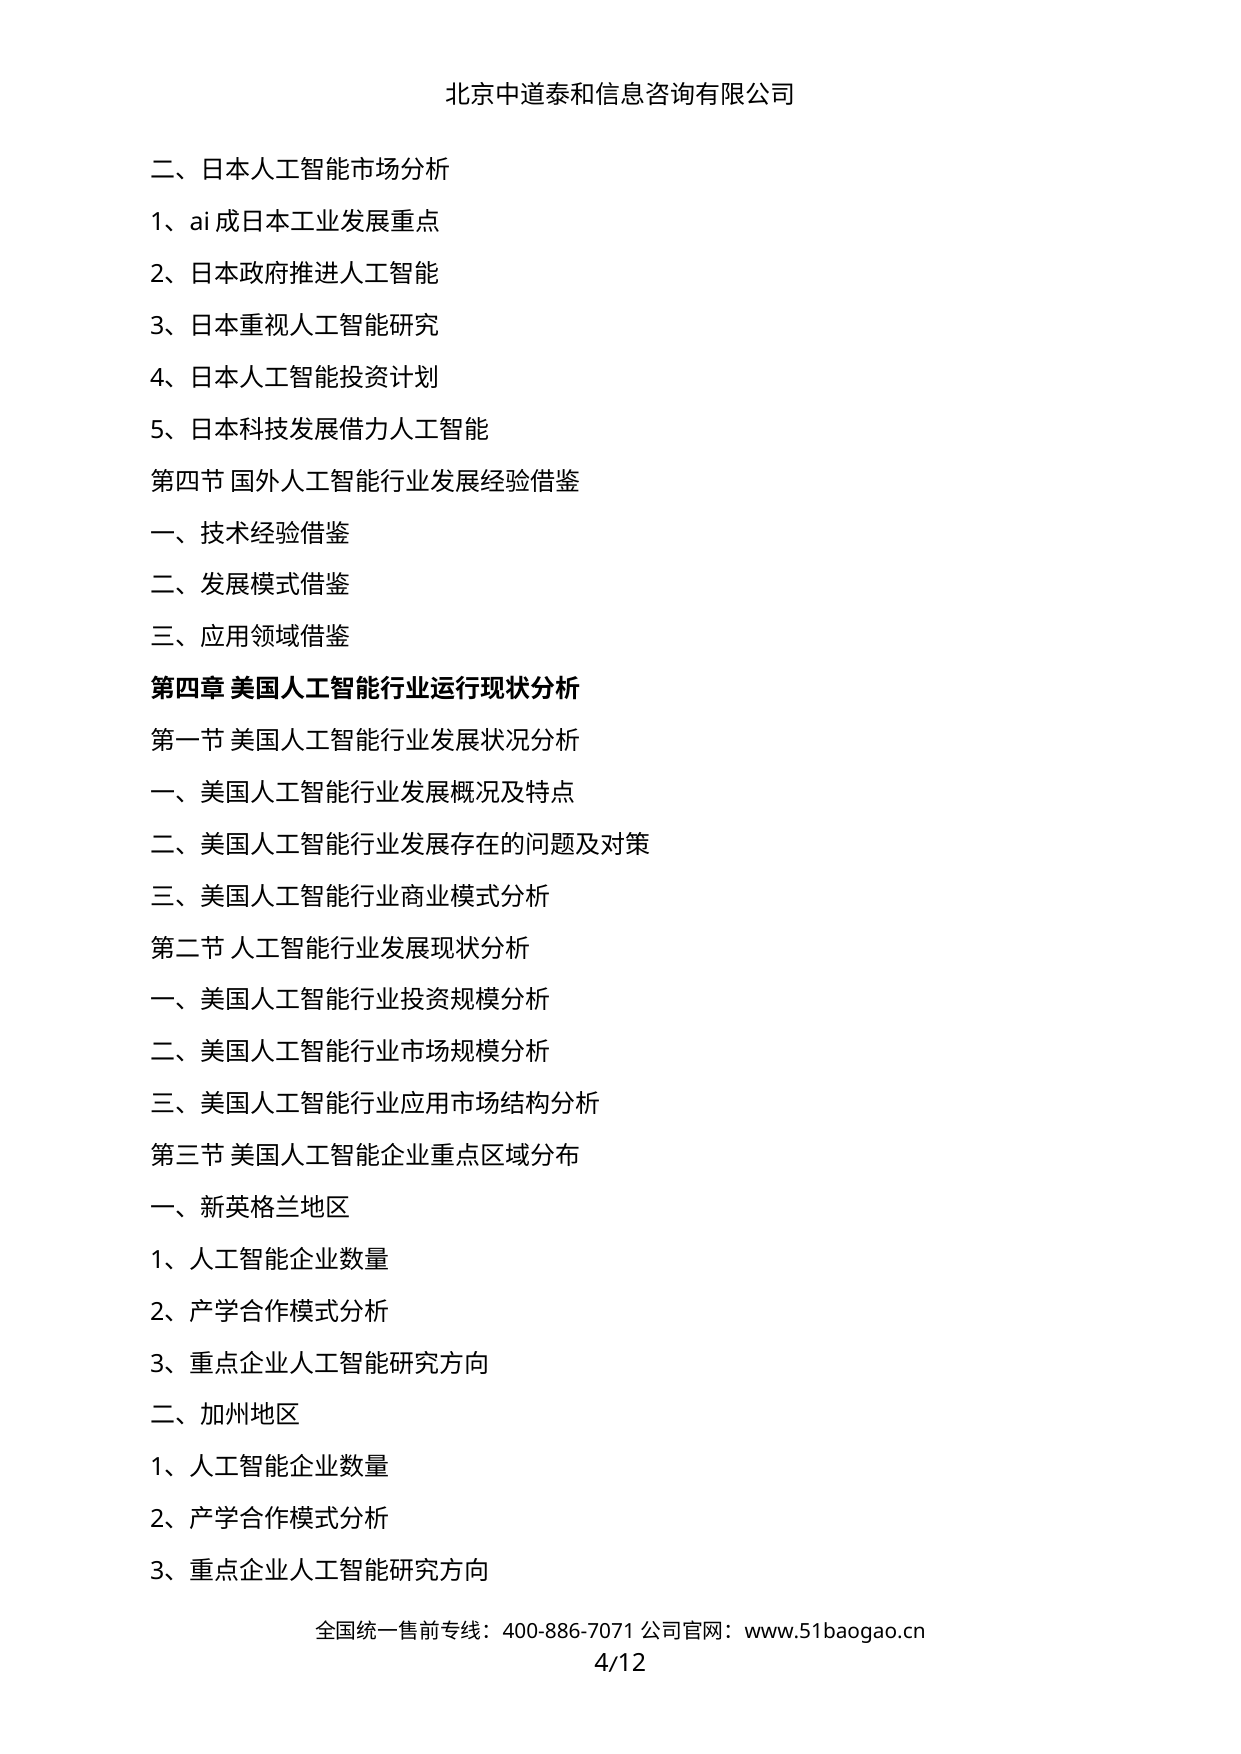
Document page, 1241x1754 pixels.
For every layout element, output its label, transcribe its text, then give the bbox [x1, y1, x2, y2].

text 1、人工智能企业数量 [150, 1447, 1090, 1483]
text 三、美国人工智能行业商业模式分析 [150, 876, 1090, 912]
text 二、美国人工智能行业发展存在的问题及对策 [150, 824, 1090, 861]
text 三、美国人工智能行业应用市场结构分析 [150, 1084, 1090, 1120]
text 5、日本科技发展借力人工智能 [150, 409, 1090, 446]
text 第四节 国外人工智能行业发展经验借鉴 [150, 461, 1090, 497]
text 一、新英格兰地区 [150, 1187, 1090, 1224]
text 一、美国人工智能行业发展概况及特点 [150, 772, 1090, 809]
text 第一节 美国人工智能行业发展状况分析 [150, 721, 1090, 757]
text 二、美国人工智能行业市场规模分析 [150, 1032, 1090, 1068]
text 3、重点企业人工智能研究方向 [150, 1343, 1090, 1379]
text 4、日本人工智能投资计划 [150, 357, 1090, 394]
text 一、美国人工智能行业投资规模分析 [150, 980, 1090, 1016]
text 第四章 美国人工智能行业运行现状分析 [150, 669, 1090, 705]
text 3、日本重视人工智能研究 [150, 306, 1090, 342]
text 1、ai成日本工业发展重点 [150, 202, 1090, 238]
text 二、加州地区 [150, 1395, 1090, 1431]
text 2、日本政府推进人工智能 [150, 254, 1090, 290]
text 1、人工智能企业数量 [150, 1239, 1090, 1276]
text 2、产学合作模式分析 [150, 1291, 1090, 1327]
text 二、日本人工智能市场分析 [150, 150, 1090, 186]
text 第二节 人工智能行业发展现状分析 [150, 928, 1090, 964]
text 3、重点企业人工智能研究方向 [150, 1551, 1090, 1587]
text 2、产学合作模式分析 [150, 1499, 1090, 1535]
text 一、技术经验借鉴 [150, 513, 1090, 549]
text 三、应用领域借鉴 [150, 617, 1090, 653]
text 第三节 美国人工智能企业重点区域分布 [150, 1136, 1090, 1172]
text 二、发展模式借鉴 [150, 565, 1090, 601]
